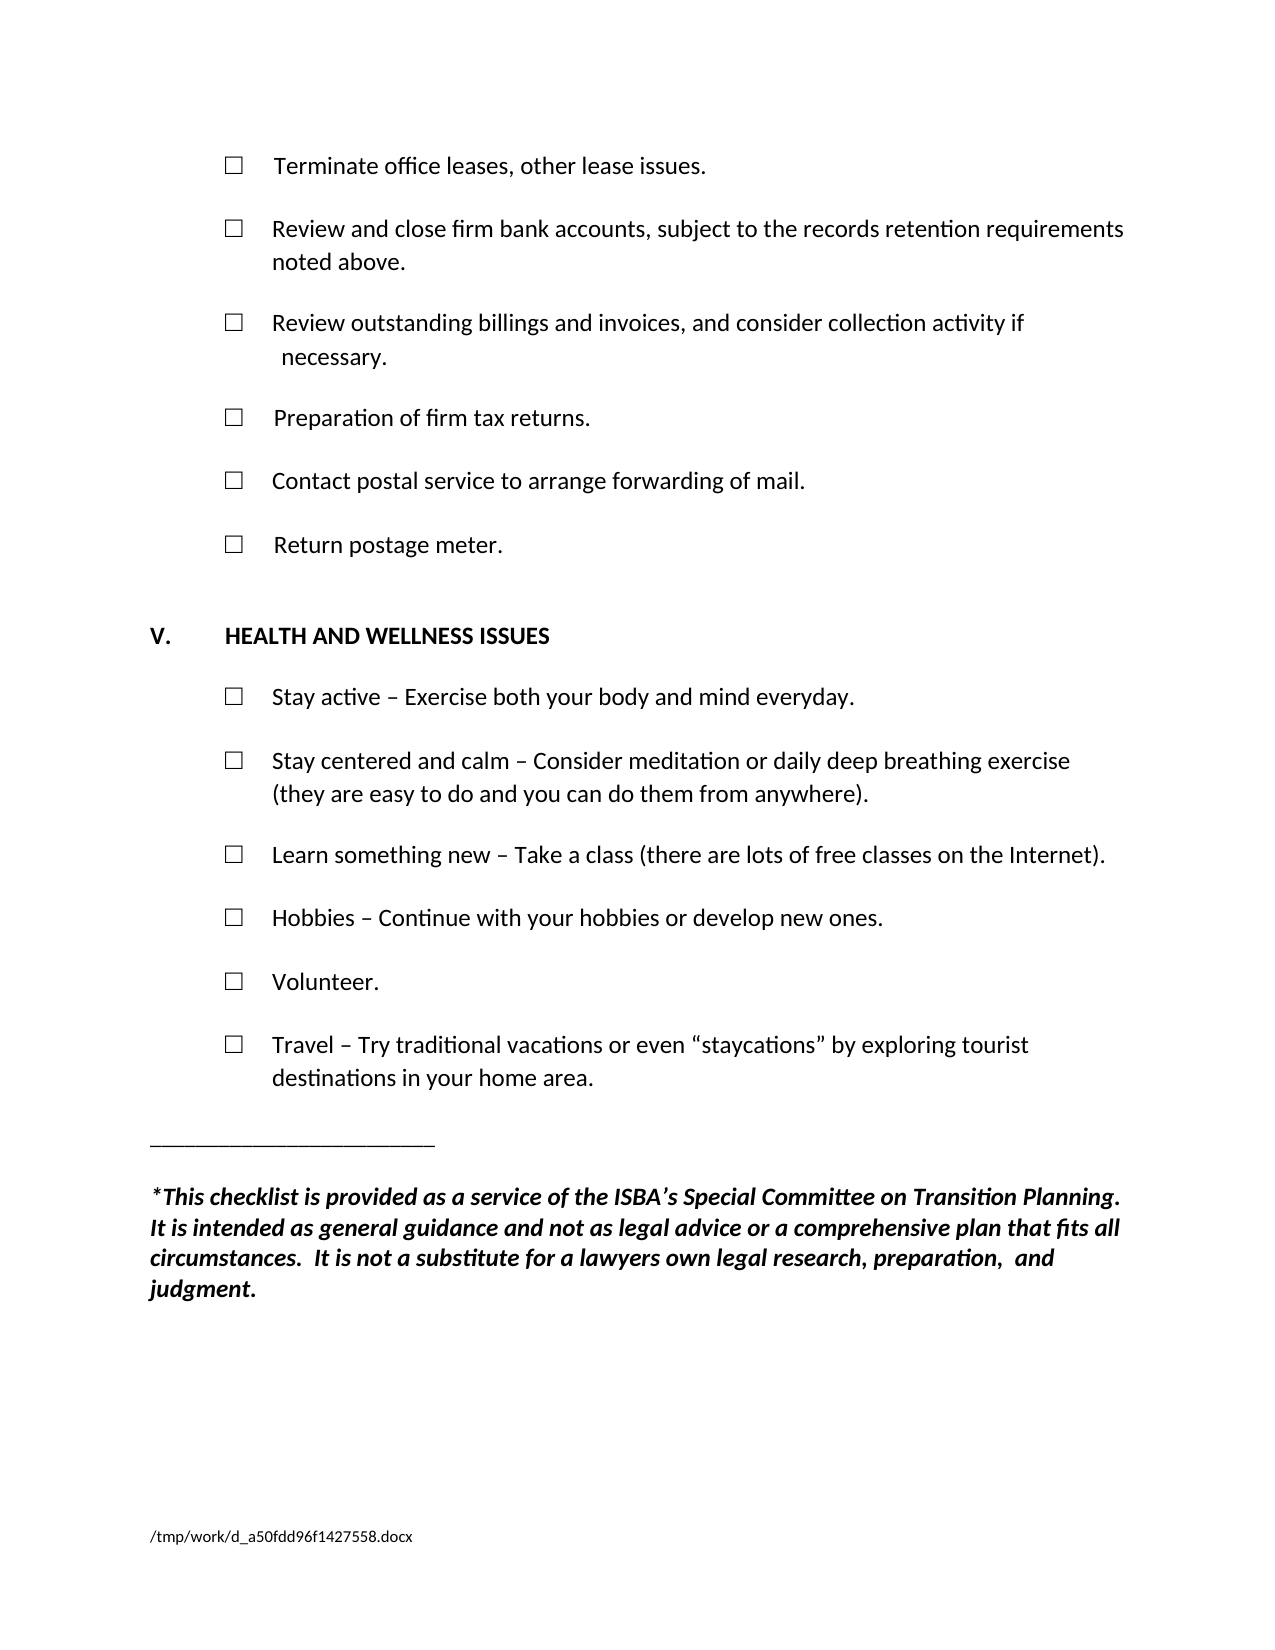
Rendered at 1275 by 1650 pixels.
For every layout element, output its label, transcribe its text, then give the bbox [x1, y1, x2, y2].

list Learn something new – Take a class (there are lots of free classes on the Internet). [225, 839, 1125, 872]
list Preparation of firm tax returns. [225, 402, 1125, 435]
list Review and close firm bank accounts, subject to the records retention requirements noted above. [225, 213, 1125, 277]
list Return postage meter. [225, 529, 1125, 562]
list Terminate office leases, other lease issues. [225, 150, 1125, 183]
text _________________________ [150, 1122, 1125, 1150]
list Review outstanding billings and invoices, and consider collection activity if necessary. [225, 308, 1125, 371]
text *This checklist is provided as a service of the ISBA’s Special Committee on Transition Planning. It is intended as general guidance and not as legal advice or a comprehensive plan that fits all circumstances. It is not a substitute for a lawyers own legal research, preparation, and judgment. [150, 1181, 1125, 1303]
list Contact postal service to arrange forwarding of mail. [225, 465, 1125, 498]
list Travel – Try traditional vacations or even “staycations” by exploring tourist destinations in your home area. [225, 1029, 1125, 1093]
list Hobbies – Continue with your hobbies or develop new ones. [225, 902, 1125, 936]
text V. HEALTH AND WELLNESS ISSUES [150, 620, 1125, 651]
list Stay centered and calm – Consider meditation or daily deep breathing exercise (they are easy to do and you can do them from anywhere). [225, 745, 1125, 808]
list Stay active – Exercise both your body and mind everyday. [225, 681, 1125, 714]
list Volunteer. [225, 966, 1125, 999]
